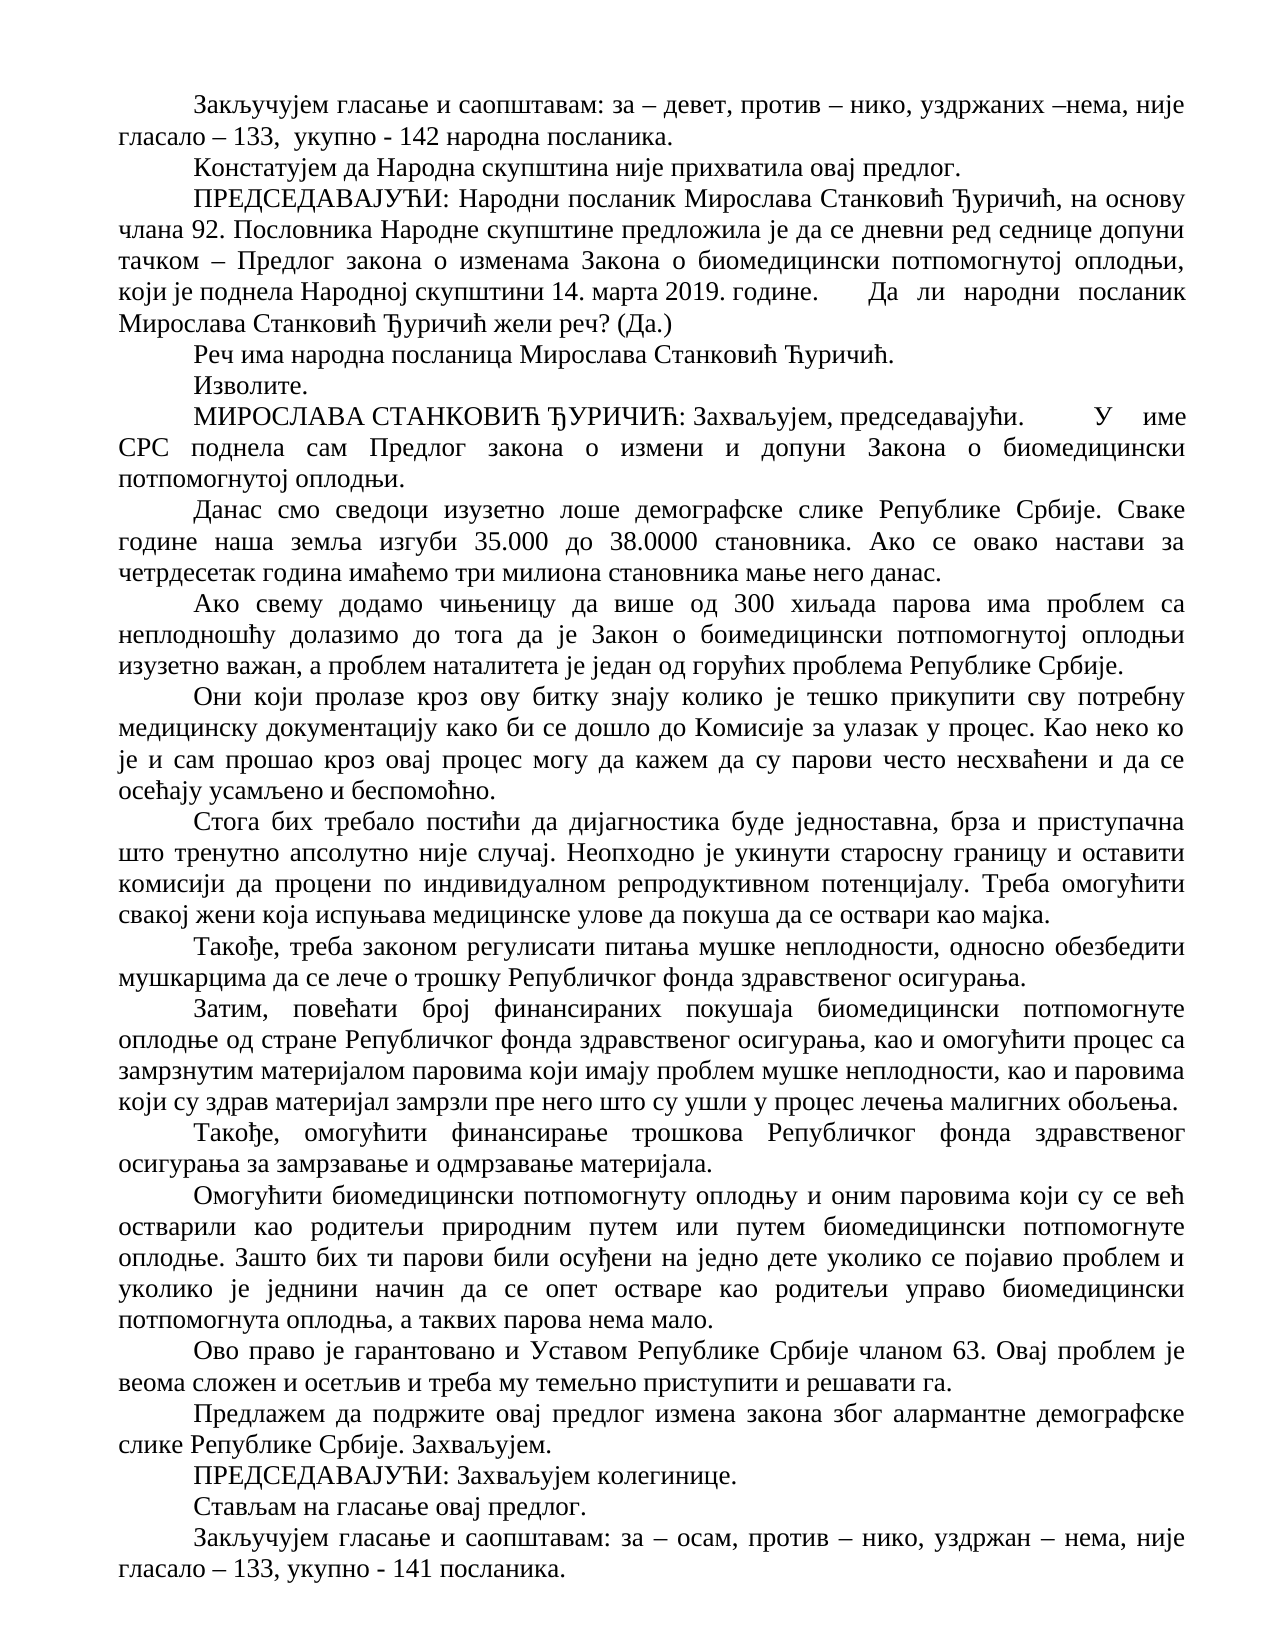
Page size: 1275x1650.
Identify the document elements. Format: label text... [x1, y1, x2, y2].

text Стављам на гласање овај предлог. [118, 1490, 1186, 1521]
text Данас смо сведоци изузетно лоше демографске слике Републике Србије. Сваке године наша земља изгуби 35.000 до 38.0000 становника. Ако се овако настави за четрдесетак година имаћемо три милиона становника мање него данас. [118, 493, 1186, 587]
text Омогућити биомедицински потпомогнуту оплодњу и оним паровима који су се већ остварили као родитељи природним путем или путем биомедицински потпомогнуте оплодње. Зашто бих ти парови били осуђени на једно дете уколико се појавио проблем и уколико је једнини начин да се опет остваре као родитељи управо биомедицински потпомогнута оплодња, а таквих парова нема мало. [118, 1179, 1186, 1334]
text ПРЕДСЕДАВАЈУЋИ: Захваљујем колегинице. [118, 1459, 1186, 1490]
text Изволите. [118, 369, 1186, 400]
text Такође, треба законом регулисати питања мушке неплодности, односно обезбедити мушкарцима да се лече о трошку Републичког фонда здравственог осигурања. [118, 929, 1186, 992]
text Реч има народна посланица Мирослава Станковић Ћуричић. [118, 338, 1186, 369]
text Ако свему додамо чињеницу да више од 300 хиљада парова има проблем са неплодношћу долазимо до тога да је Закон о боимедицински потпомогнутој оплодњи изузетно важан, а проблем наталитета је један од горућих проблема Републике Србије. [118, 587, 1186, 680]
text Закључујем гласање и саопштавам: за – девет, против – нико, уздржаних –нема, није гласало – 133, укупно - 142 народна посланика. [118, 89, 1186, 151]
text Стога бих требало постићи да дијагностика буде једноставна, брза и приступачна што тренутно апсолутно није случај. Неопходно је укинути старосну границу и оставити комисији да процени по индивидуалном репродуктивном потенцијалу. Треба омогућити свакој жени која испуњава медицинске улове да покуша да се оствари као мајка. [118, 805, 1186, 929]
text Констатујем да Народна скупштина није прихватила овај предлог. [118, 151, 1186, 182]
text ПРЕДСЕДАВАЈУЋИ: Народни посланик Мирослава Станковић Ђуричић, на основу члана 92. Пословника Народне скупштине предложила је да се дневни ред седнице допуни тачком – Предлог закона о изменама Закона о биомедицински потпомогнутој оплодњи, који је поднела Народној скупштини 14. марта 2019. године. Да ли народни посланик Мирослава Станковић Ђуричић жели реч? (Да.) [118, 182, 1186, 338]
text Они који пролазе кроз ову битку знају колико је тешко прикупити сву потребну медицинску документацију како би се дошло до Комисије за улазак у процес. Као неко ко је и сам прошао кроз овај процес могу да кажем да су парови често несхваћени и да се осећају усамљено и беспомоћно. [118, 680, 1186, 805]
text Затим, повећати број финансираних покушаја биомедицински потпомогнуте оплодње од стране Републичког фонда здравственог осигурања, као и омогућити процес са замрзнутим материјалом паровима који имају проблем мушке неплодности, као и паровима који су здрав материјал замрзли пре него што су ушли у процес лечења малигних обољења. [118, 992, 1186, 1116]
text Закључујем гласање и саопштавам: за – осам, против – нико, уздржан – нема, није гласало – 133, укупно - 141 посланика. [118, 1521, 1186, 1584]
text Ово право је гарантовано и Уставом Републике Србије чланом 63. Овај проблем је веома сложен и осетљив и треба му темељно приступити и решавати га. [118, 1334, 1186, 1397]
text МИРОСЛАВА СТАНКОВИЋ ЂУРИЧИЋ: Захваљујем, председавајући. У име СРС поднела сам Предлог закона о измени и допуни Закона о биомедицински потпомогнутој оплодњи. [118, 400, 1186, 493]
text Предлажем да подржите овај предлог измена закона због алармантне демографске слике Републике Србије. Захваљујем. [118, 1397, 1186, 1459]
text Такође, омогућити финансирање трошкова Републичког фонда здравственог осигурања за замрзавање и одмрзавање материјала. [118, 1116, 1186, 1179]
